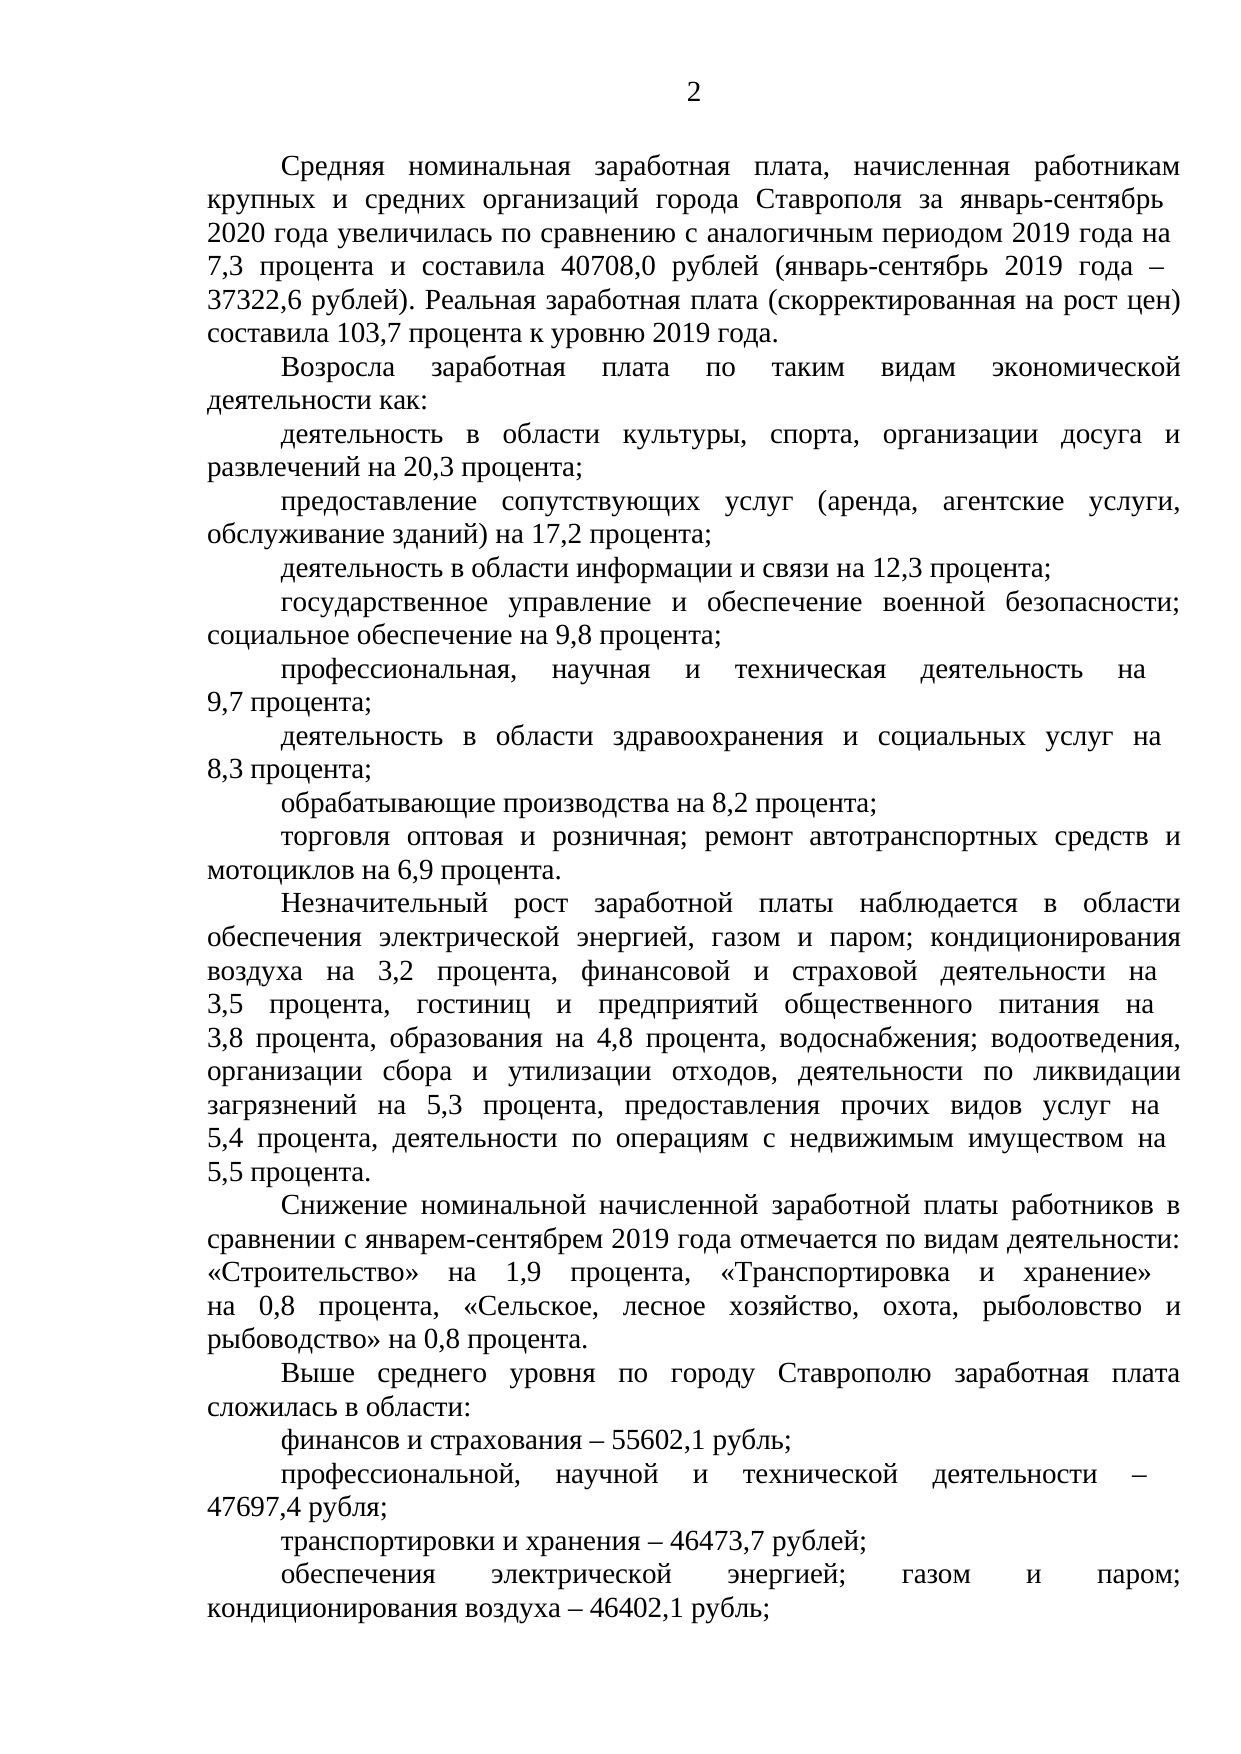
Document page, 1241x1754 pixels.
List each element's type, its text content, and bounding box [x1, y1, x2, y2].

text обрабатывающие производства на 8,2 процента; [207, 785, 1181, 818]
text Незначительный рост заработной платы наблюдается в области обеспечения электрической энергией, газом и паром; кондиционирования воздуха на 3,2 процента, финансовой и страховой деятельности на 3,5 процента, гостиниц и предприятий общественного питания на 3,8 процента, образования на 4,8 процента, водоснабжения; водоотведения, организации сбора и утилизации отходов, деятельности по ликвидации загрязнений на 5,3 процента, предоставления прочих видов услуг на 5,4 процента, деятельности по операциям с недвижимым имуществом на 5,5 процента. [207, 886, 1181, 1187]
text Средняя номинальная заработная плата, начисленная работникам крупных и средних организаций города Ставрополя за январь-сентябрь 2020 года увеличилась по сравнению с аналогичным периодом 2019 года на 7,3 процента и составила 40708,0 рублей (январь-сентябрь 2019 года – 37322,6 рублей). Реальная заработная плата (скорректированная на рост цен) составила 103,7 процента к уровню 2019 года. [207, 148, 1181, 349]
text деятельность в области культуры, спорта, организации досуга и развлечений на 20,3 процента; [207, 416, 1181, 483]
text финансов и страхования – 55602,1 рубль; [207, 1422, 1181, 1456]
text государственное управление и обеспечение военной безопасности; социальное обеспечение на 9,8 процента; [207, 584, 1181, 651]
text деятельность в области здравоохранения и социальных услуг на 8,3 процента; [207, 718, 1181, 785]
text деятельность в области информации и связи на 12,3 процента; [207, 550, 1181, 584]
text Возросла заработная плата по таким видам экономической деятельности как: [207, 349, 1181, 416]
text профессиональная, научная и техническая деятельность на 9,7 процента; [207, 651, 1181, 718]
text торговля оптовая и розничная; ремонт автотранспортных средств и мотоциклов на 6,9 процента. [207, 818, 1181, 886]
text транспортировки и хранения – 46473,7 рублей; [207, 1523, 1181, 1556]
text профессиональной, научной и технической деятельности – 47697,4 рубля; [207, 1456, 1181, 1523]
text предоставление сопутствующих услуг (аренда, агентские услуги, обслуживание зданий) на 17,2 процента; [207, 483, 1181, 550]
text обеспечения электрической энергией; газом и паром; кондиционирования воздуха – 46402,1 рубль; [207, 1556, 1181, 1623]
text Выше среднего уровня по городу Ставрополю заработная плата сложилась в области: [207, 1355, 1181, 1422]
text Снижение номинальной начисленной заработной платы работников в сравнении с январем-сентябрем 2019 года отмечается по видам деятельности: «Строительство» на 1,9 процента, «Транспортировка и хранение» на 0,8 процента, «Сельское, лесное хозяйство, охота, рыболовство и рыбоводство» на 0,8 процента. [207, 1187, 1181, 1355]
